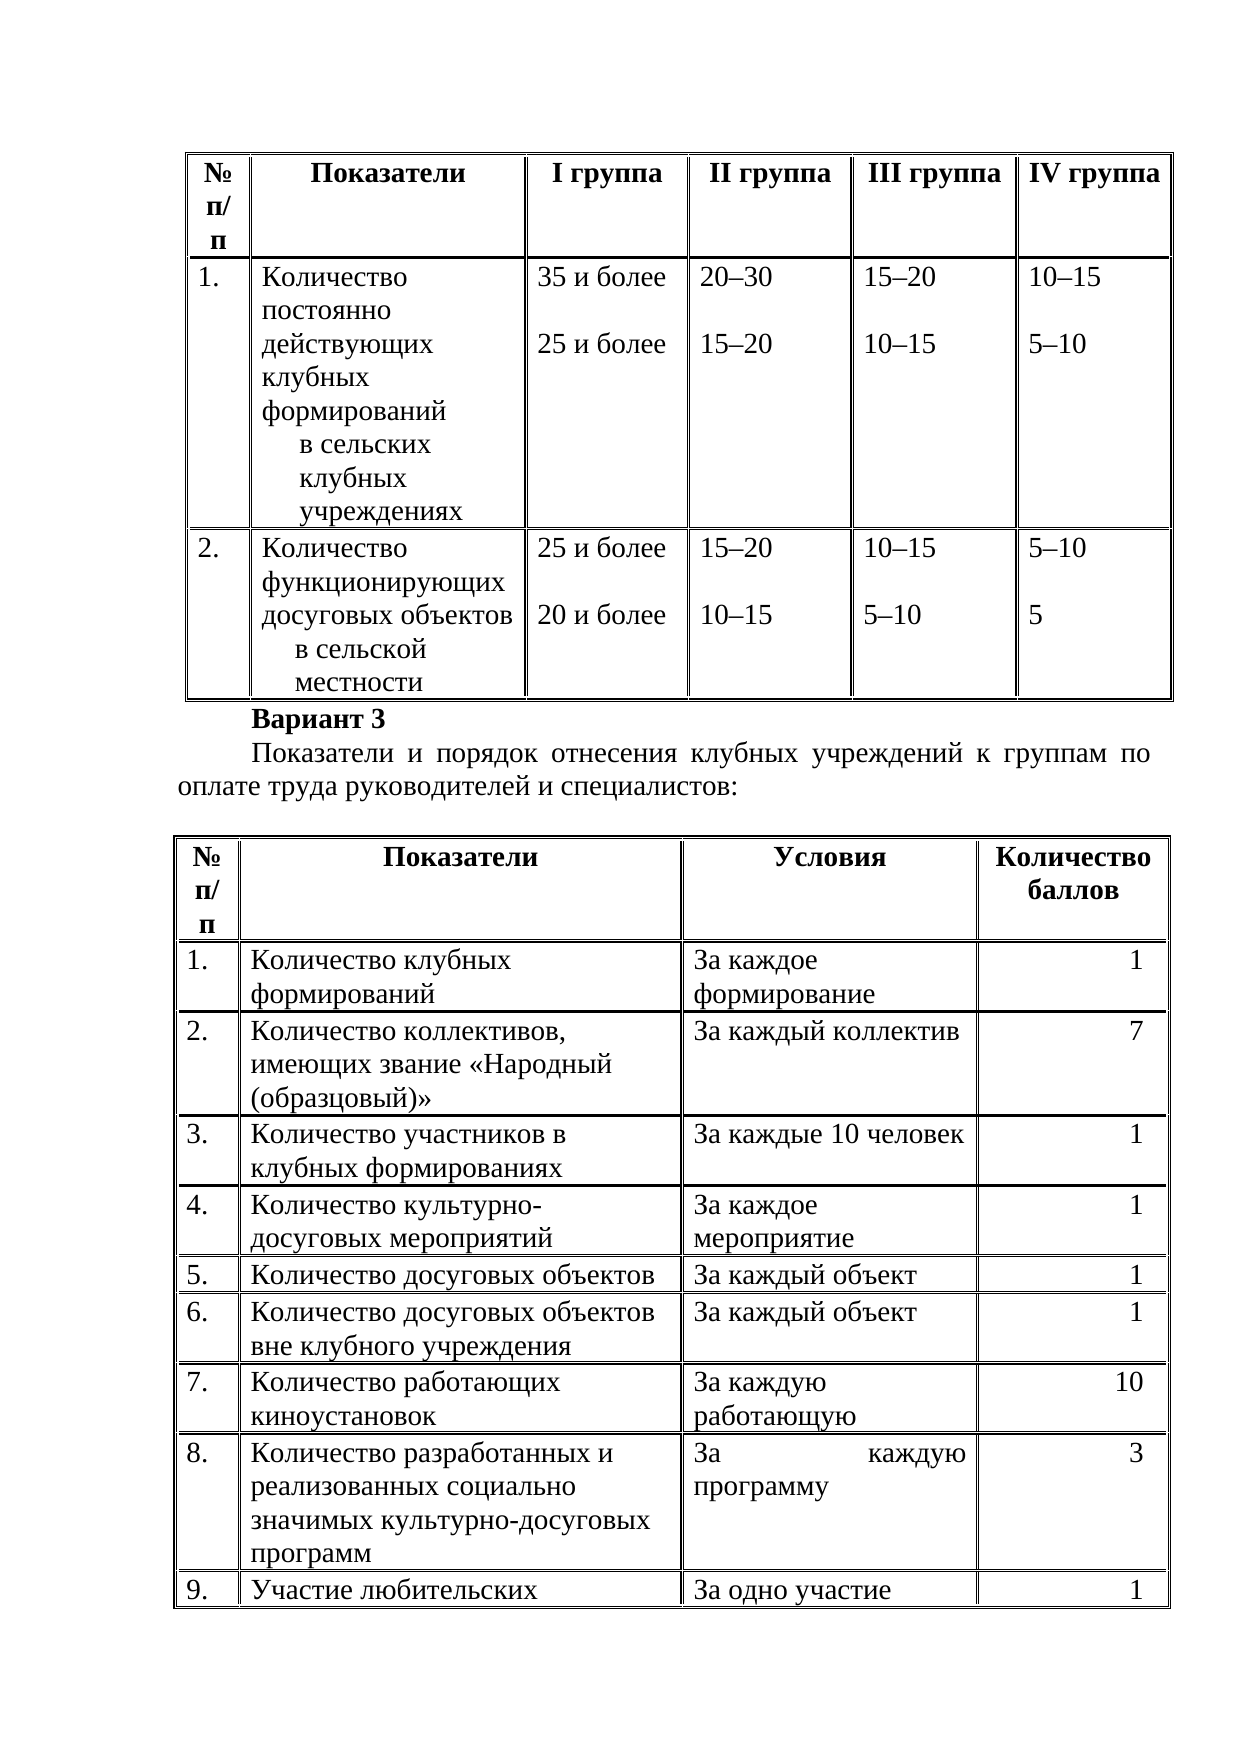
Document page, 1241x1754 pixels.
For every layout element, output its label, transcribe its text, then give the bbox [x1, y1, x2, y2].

table_cell За каждый объект [684, 1257, 976, 1291]
table_cell 1 [979, 1114, 1169, 1184]
table_cell 8. [175, 1431, 239, 1569]
table_header II группа [688, 153, 852, 256]
table_cell 1. [175, 939, 239, 1009]
table_cell Количество постоянно действующих клубных формирований в сельских клубных учреждениях [252, 259, 524, 527]
table_cell Количество досуговых объектов вне клубного учреждения [241, 1294, 680, 1361]
table_cell 6. [177, 1291, 238, 1361]
table_header Показатели [250, 153, 526, 256]
table_cell 4. [177, 1184, 238, 1254]
table_cell Количество работающих киноустановок [241, 1365, 680, 1431]
table_header № п/п [177, 839, 239, 939]
table_header № п/п [188, 155, 250, 256]
text Показатели и порядок отнесения клубных учреждений к группам по оплате труда руководителей и специалистов: [177, 735, 1152, 802]
table_cell 7 [979, 1010, 1169, 1113]
text Вариант 3 [177, 701, 1152, 735]
table_cell За каждую работающую [684, 1365, 976, 1431]
table_cell Количество клубных формирований [241, 943, 680, 1009]
table_cell 5. [177, 1254, 238, 1291]
table_cell За каждое мероприятие [684, 1187, 976, 1254]
table_cell За каждую программу [684, 1435, 976, 1569]
table_cell 5–10 5 [1017, 527, 1171, 698]
table_cell 2. [175, 1010, 238, 1113]
table_cell 15–20 10–15 [688, 527, 852, 698]
table_cell 1 [979, 1184, 1168, 1254]
table_header III группа [852, 155, 1017, 256]
table_cell 1 [979, 1254, 1168, 1291]
table_cell За одно участие [682, 1572, 977, 1606]
table_cell 3 [978, 1431, 1169, 1569]
table_cell За каждый объект [684, 1294, 976, 1361]
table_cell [239, 1569, 682, 1606]
table_cell За каждые 10 человек [684, 1117, 976, 1184]
table_cell За каждое формирование [684, 943, 976, 1009]
table_cell Количество разработанных и реализованных социально значимых культурно-досуговых программ [241, 1435, 680, 1569]
table_cell 1 [979, 1291, 1168, 1361]
table_header Количество баллов [978, 839, 1168, 939]
table_cell 7. [177, 1361, 238, 1431]
table_cell 2. [188, 527, 250, 698]
table_cell 1. [186, 256, 249, 527]
table_header Показатели [239, 837, 682, 939]
table_cell Количество досуговых объектов [241, 1257, 680, 1291]
table_cell Количество культурно-досуговых мероприятий [241, 1187, 680, 1254]
table_cell 1 [978, 1569, 1168, 1606]
table_cell 9. [177, 1569, 239, 1606]
table_cell За каждый коллектив [684, 1013, 976, 1113]
table_header Условия [682, 839, 977, 939]
table_header IV группа [1017, 155, 1170, 256]
table_cell 10–15 5–10 [852, 530, 1017, 698]
table_header I группа [526, 155, 688, 256]
table_cell 15–20 10–15 [854, 259, 1015, 527]
table_cell 20–30 15–20 [690, 259, 850, 527]
table_cell 10 [979, 1361, 1168, 1431]
table_cell 25 и более 20 и более [526, 530, 688, 698]
table_cell Количество функционирующих досуговых объектов в сельской местности [250, 527, 526, 698]
table_cell Количество участников в клубных формированиях [241, 1117, 680, 1184]
table_cell 10–15 5–10 [1019, 256, 1172, 527]
table_cell 3. [175, 1114, 238, 1184]
table_cell Количество коллективов, имеющих звание «Народный (образцовый)» [241, 1013, 680, 1113]
table_cell 1 [978, 939, 1169, 1009]
table_cell 35 и более 25 и более [528, 259, 687, 527]
